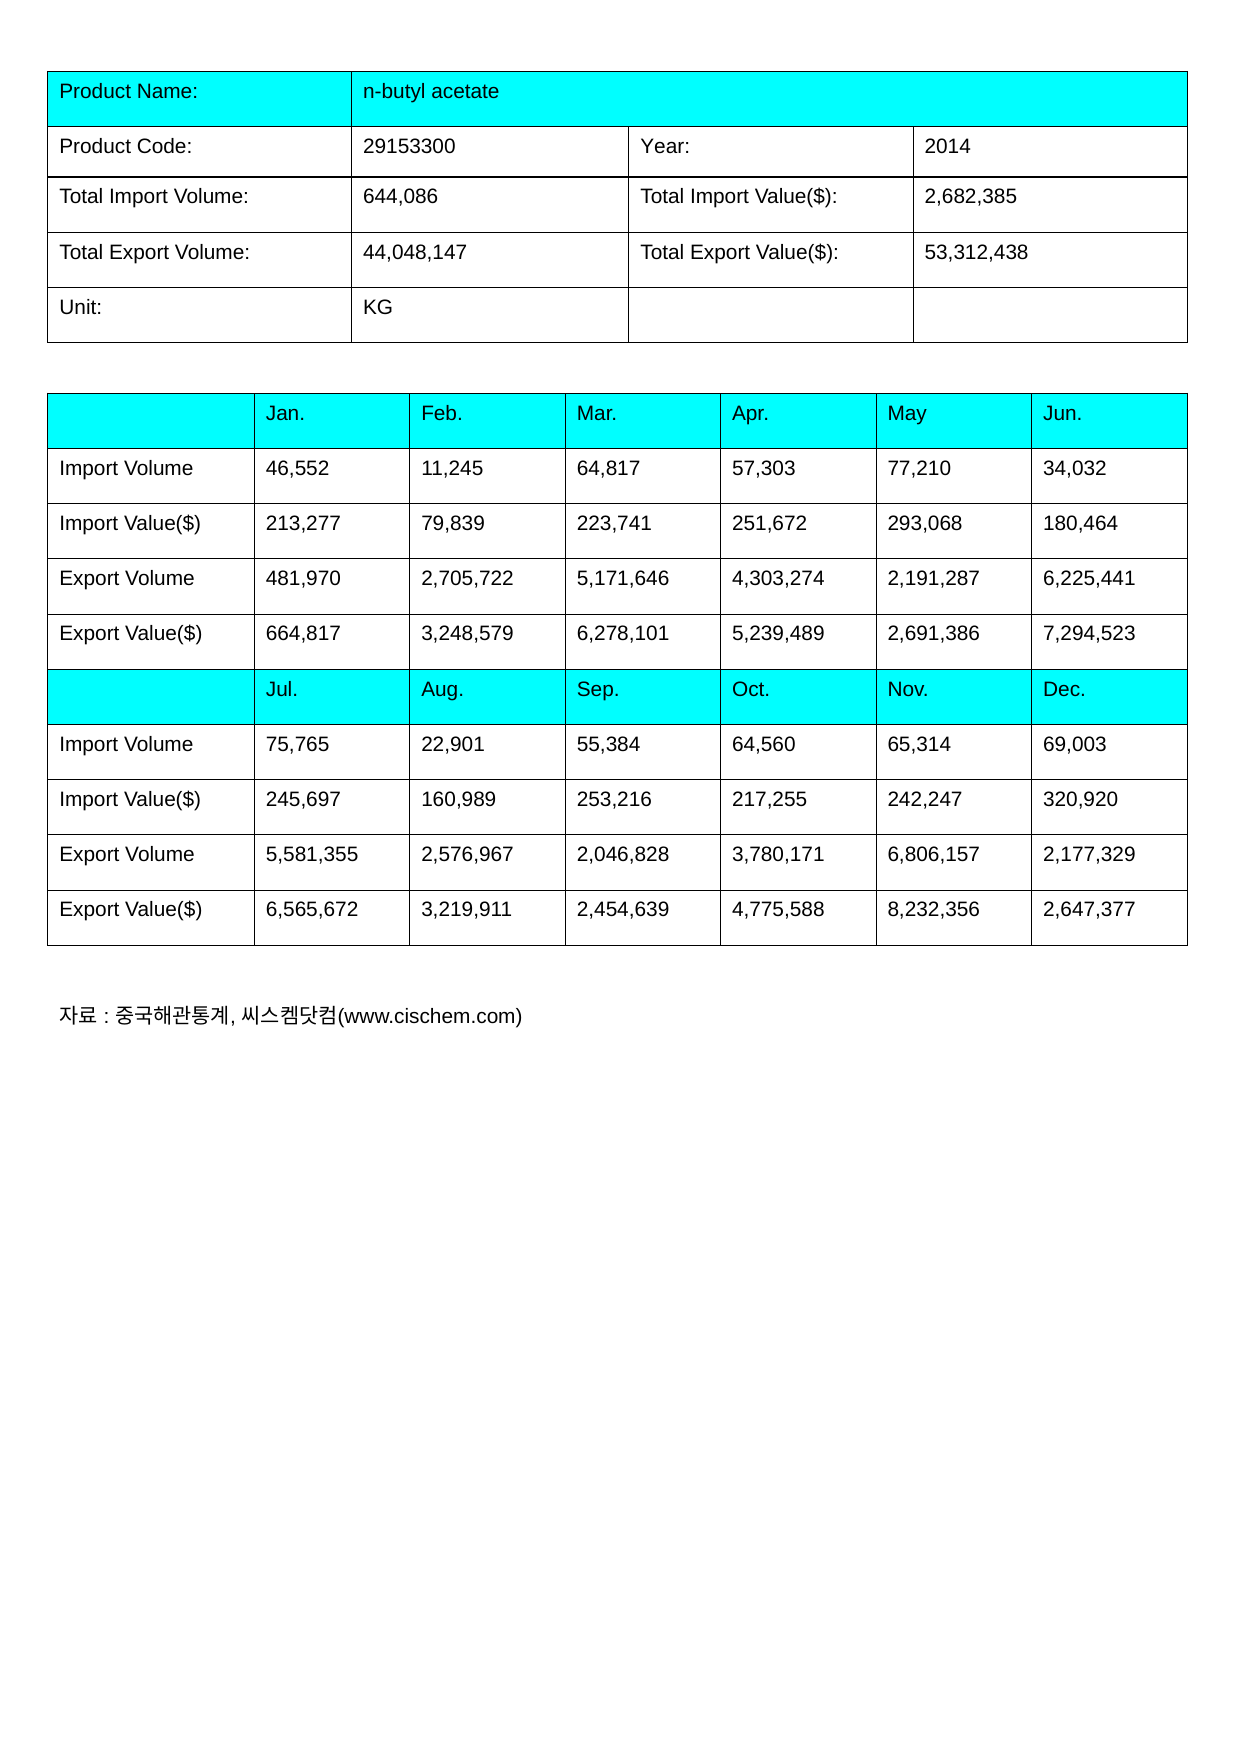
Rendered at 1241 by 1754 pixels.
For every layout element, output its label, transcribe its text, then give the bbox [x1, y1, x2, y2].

table_cell 481,970 [255, 559, 409, 613]
table_cell 34,032 [1032, 449, 1187, 503]
table_header Feb. [410, 394, 565, 448]
table_cell Unit: [48, 288, 351, 342]
table_cell Nov. [877, 670, 1031, 724]
table_cell 2,691,386 [877, 615, 1031, 669]
table_cell Total Import Value($): [629, 178, 913, 232]
table_cell 57,303 [721, 449, 876, 503]
table_cell 5,171,646 [566, 559, 720, 613]
table_cell 5,239,489 [721, 615, 876, 669]
table_cell 29153300 [352, 127, 628, 176]
table_cell 253,216 [566, 780, 720, 834]
table_cell Total Export Value($): [629, 233, 913, 287]
table_cell Export Value($) [48, 891, 254, 945]
table_cell 4,775,588 [721, 891, 876, 945]
table_cell 8,232,356 [877, 891, 1031, 945]
table_cell 7,294,523 [1032, 615, 1187, 669]
table_cell 11,245 [410, 449, 565, 503]
table_cell Import Value($) [48, 780, 254, 834]
table_cell 4,303,274 [721, 559, 876, 613]
table_cell 2014 [914, 127, 1187, 176]
table_cell 217,255 [721, 780, 876, 834]
table_header Product Name: [48, 72, 351, 126]
table_cell 55,384 [566, 725, 720, 779]
table_header n-butyl acetate [352, 72, 1187, 126]
table_cell 2,682,385 [914, 178, 1187, 232]
table_cell 65,314 [877, 725, 1031, 779]
table_cell 46,552 [255, 449, 409, 503]
table_cell 22,901 [410, 725, 565, 779]
table_cell Export Volume [48, 835, 254, 889]
table_cell 75,765 [255, 725, 409, 779]
table_cell 251,672 [721, 504, 876, 558]
table_cell Jul. [255, 670, 409, 724]
table_cell 2,647,377 [1032, 891, 1187, 945]
table_cell 6,565,672 [255, 891, 409, 945]
table_cell 213,277 [255, 504, 409, 558]
table_cell 180,464 [1032, 504, 1187, 558]
table_cell [629, 288, 913, 342]
table_header Jan. [255, 394, 409, 448]
table_cell 2,191,287 [877, 559, 1031, 613]
table_cell 245,697 [255, 780, 409, 834]
table_cell Import Volume [48, 449, 254, 503]
table_cell 6,225,441 [1032, 559, 1187, 613]
table_cell 3,219,911 [410, 891, 565, 945]
table_cell 3,248,579 [410, 615, 565, 669]
table_cell Oct. [721, 670, 876, 724]
table_cell KG [352, 288, 628, 342]
table_cell 77,210 [877, 449, 1031, 503]
table_cell Product Code: [48, 127, 351, 176]
table_cell 6,806,157 [877, 835, 1031, 889]
table_cell 2,046,828 [566, 835, 720, 889]
table_header May [877, 394, 1031, 448]
table_cell Total Export Volume: [48, 233, 351, 287]
table_cell 69,003 [1032, 725, 1187, 779]
table_cell Year: [629, 127, 913, 176]
table_cell Export Value($) [48, 615, 254, 669]
table_cell 6,278,101 [566, 615, 720, 669]
table_cell 5,581,355 [255, 835, 409, 889]
table_header Jun. [1032, 394, 1187, 448]
table_cell Import Value($) [48, 504, 254, 558]
table_header Apr. [721, 394, 876, 448]
table_cell 64,560 [721, 725, 876, 779]
table_cell 223,741 [566, 504, 720, 558]
table_cell 2,705,722 [410, 559, 565, 613]
table_cell Sep. [566, 670, 720, 724]
table_cell 79,839 [410, 504, 565, 558]
table_cell 2,454,639 [566, 891, 720, 945]
table_cell [914, 288, 1187, 342]
table_cell Import Volume [48, 725, 254, 779]
text 자료 : 중국해관통계, 씨스켐닷컴(www.cischem.com) [59, 995, 1181, 1033]
table_cell 160,989 [410, 780, 565, 834]
table_cell 293,068 [877, 504, 1031, 558]
table_cell 320,920 [1032, 780, 1187, 834]
table_cell 2,576,967 [410, 835, 565, 889]
table_cell Dec. [1032, 670, 1187, 724]
table_cell 664,817 [255, 615, 409, 669]
table_cell 64,817 [566, 449, 720, 503]
table_cell [48, 670, 254, 724]
table_cell 242,247 [877, 780, 1031, 834]
table_cell Aug. [410, 670, 565, 724]
table_cell 2,177,329 [1032, 835, 1187, 889]
table_cell 53,312,438 [914, 233, 1187, 287]
table_cell 644,086 [352, 178, 628, 232]
table_header [48, 394, 254, 448]
table_cell Export Volume [48, 559, 254, 613]
table_cell Total Import Volume: [48, 178, 351, 232]
table_cell 44,048,147 [352, 233, 628, 287]
table_header Mar. [566, 394, 720, 448]
table_cell 3,780,171 [721, 835, 876, 889]
